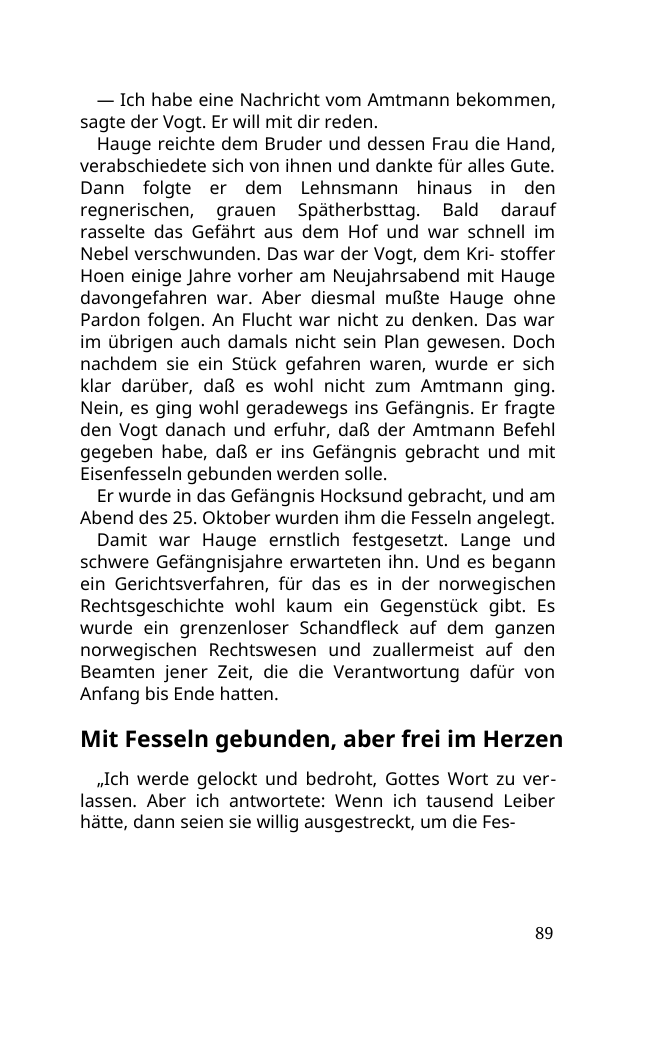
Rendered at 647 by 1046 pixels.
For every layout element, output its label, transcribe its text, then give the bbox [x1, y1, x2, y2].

text „Ich werde gelockt und bedroht, Gottes Wort zu verlassen. Aber ich antwortete: Wenn ich tausend Leiber hätte, dann seien sie willig ausgestreckt, um die Fes- [80, 767, 556, 833]
text Damit war Hauge ernstlich festgesetzt. Lange und schwere Gefängnisjahre erwarteten ihn. Und es begann ein Gerichtsverfahren, für das es in der norwegischen Rechtsgeschichte wohl kaum ein Gegenstück gibt. Es wurde ein grenzenloser Schandfleck auf dem ganzen norwegischen Rechtswesen und zuallermeist auf den Beamten jener Zeit, die die Verantwortung dafür von Anfang bis Ende hatten. [80, 529, 556, 704]
text 89 [535, 926, 553, 943]
text — Ich habe eine Nachricht vom Amtmann bekommen, sagte der Vogt. Er will mit dir reden. [80, 89, 556, 133]
text Er wurde in das Gefängnis Hocksund gebracht, und am Abend des 25. Oktober wurden ihm die Fesseln angelegt. [80, 485, 556, 529]
text Hauge reichte dem Bruder und dessen Frau die Hand, verabschiedete sich von ihnen und dankte für alles Gute. Dann folgte er dem Lehnsmann hinaus in den regnerischen, grauen Spätherbsttag. Bald darauf rasselte das Gefährt aus dem Hof und war schnell im Nebel verschwunden. Das war der Vogt, dem Kri- stoffer Hoen einige Jahre vorher am Neujahrsabend mit Hauge davongefahren war. Aber diesmal mußte Hauge ohne Pardon folgen. An Flucht war nicht zu denken. Das war im übrigen auch damals nicht sein Plan gewesen. Doch nachdem sie ein Stück gefahren waren, wurde er sich klar darüber, daß es wohl nicht zum Amtmann ging. Nein, es ging wohl geradewegs ins Gefängnis. Er fragte den Vogt danach und erfuhr, daß der Amtmann Befehl gegeben habe, daß er ins Gefängnis gebracht und mit Eisenfesseln gebunden werden solle. [80, 133, 556, 485]
subtitle Mit Fesseln gebunden, aber frei im Herzen [80, 729, 637, 752]
